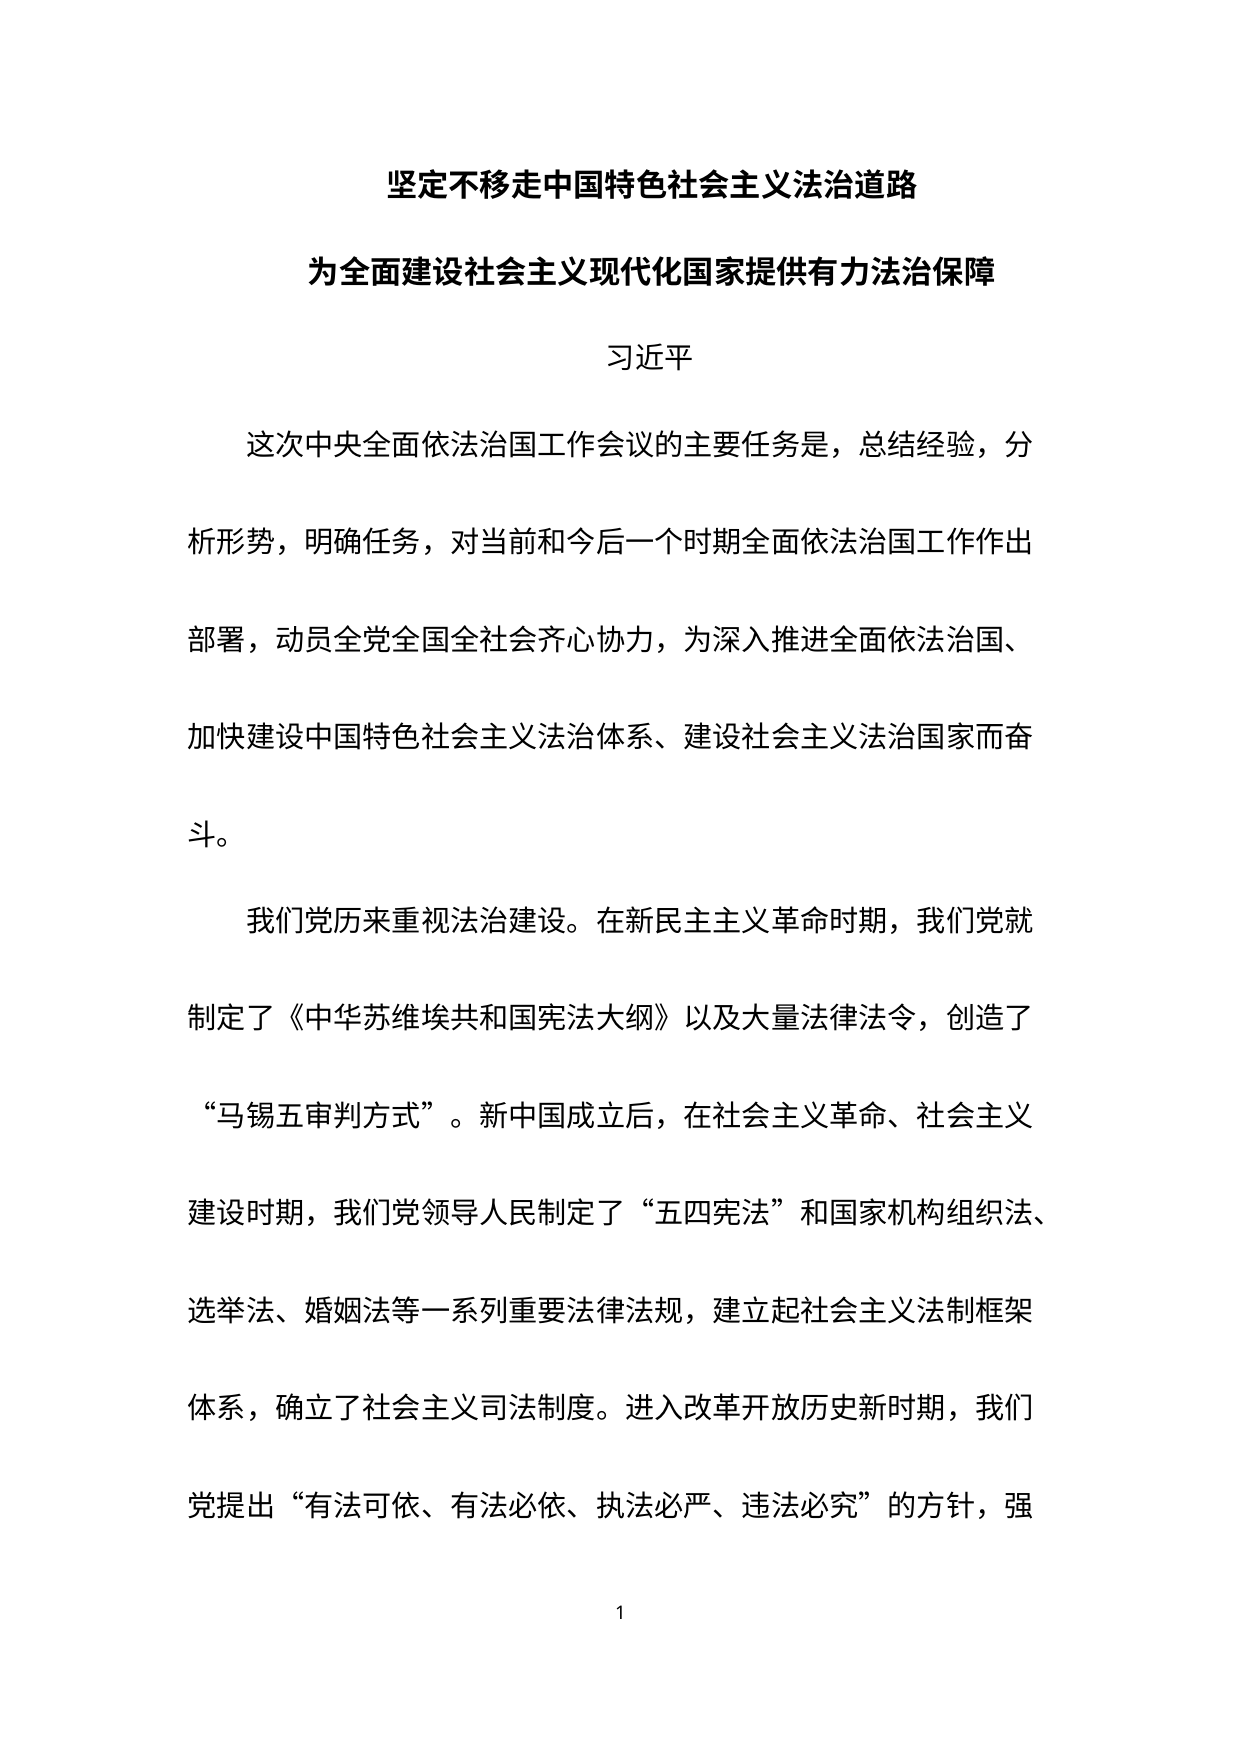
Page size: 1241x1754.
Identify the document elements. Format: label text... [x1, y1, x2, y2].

text 习近平 [187, 335, 1053, 400]
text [187, 897, 1053, 1547]
text 为全面建设社会主义现代化国家提供有力法治保障 [187, 247, 1053, 312]
text 这次中央全面依法治国工作会议的主要任务是，总结经验，分析形势，明确任务，对当前和今后一个时期全面依法治国工作作出部署，动员全党全国全社会齐心协力，为深入推进全面依法治国、加快建设中国特色社会主义法治体系、建设社会主义法治国家而奋斗。 [187, 421, 1053, 876]
text 坚定不移走中国特色社会主义法治道路 [187, 160, 1053, 225]
